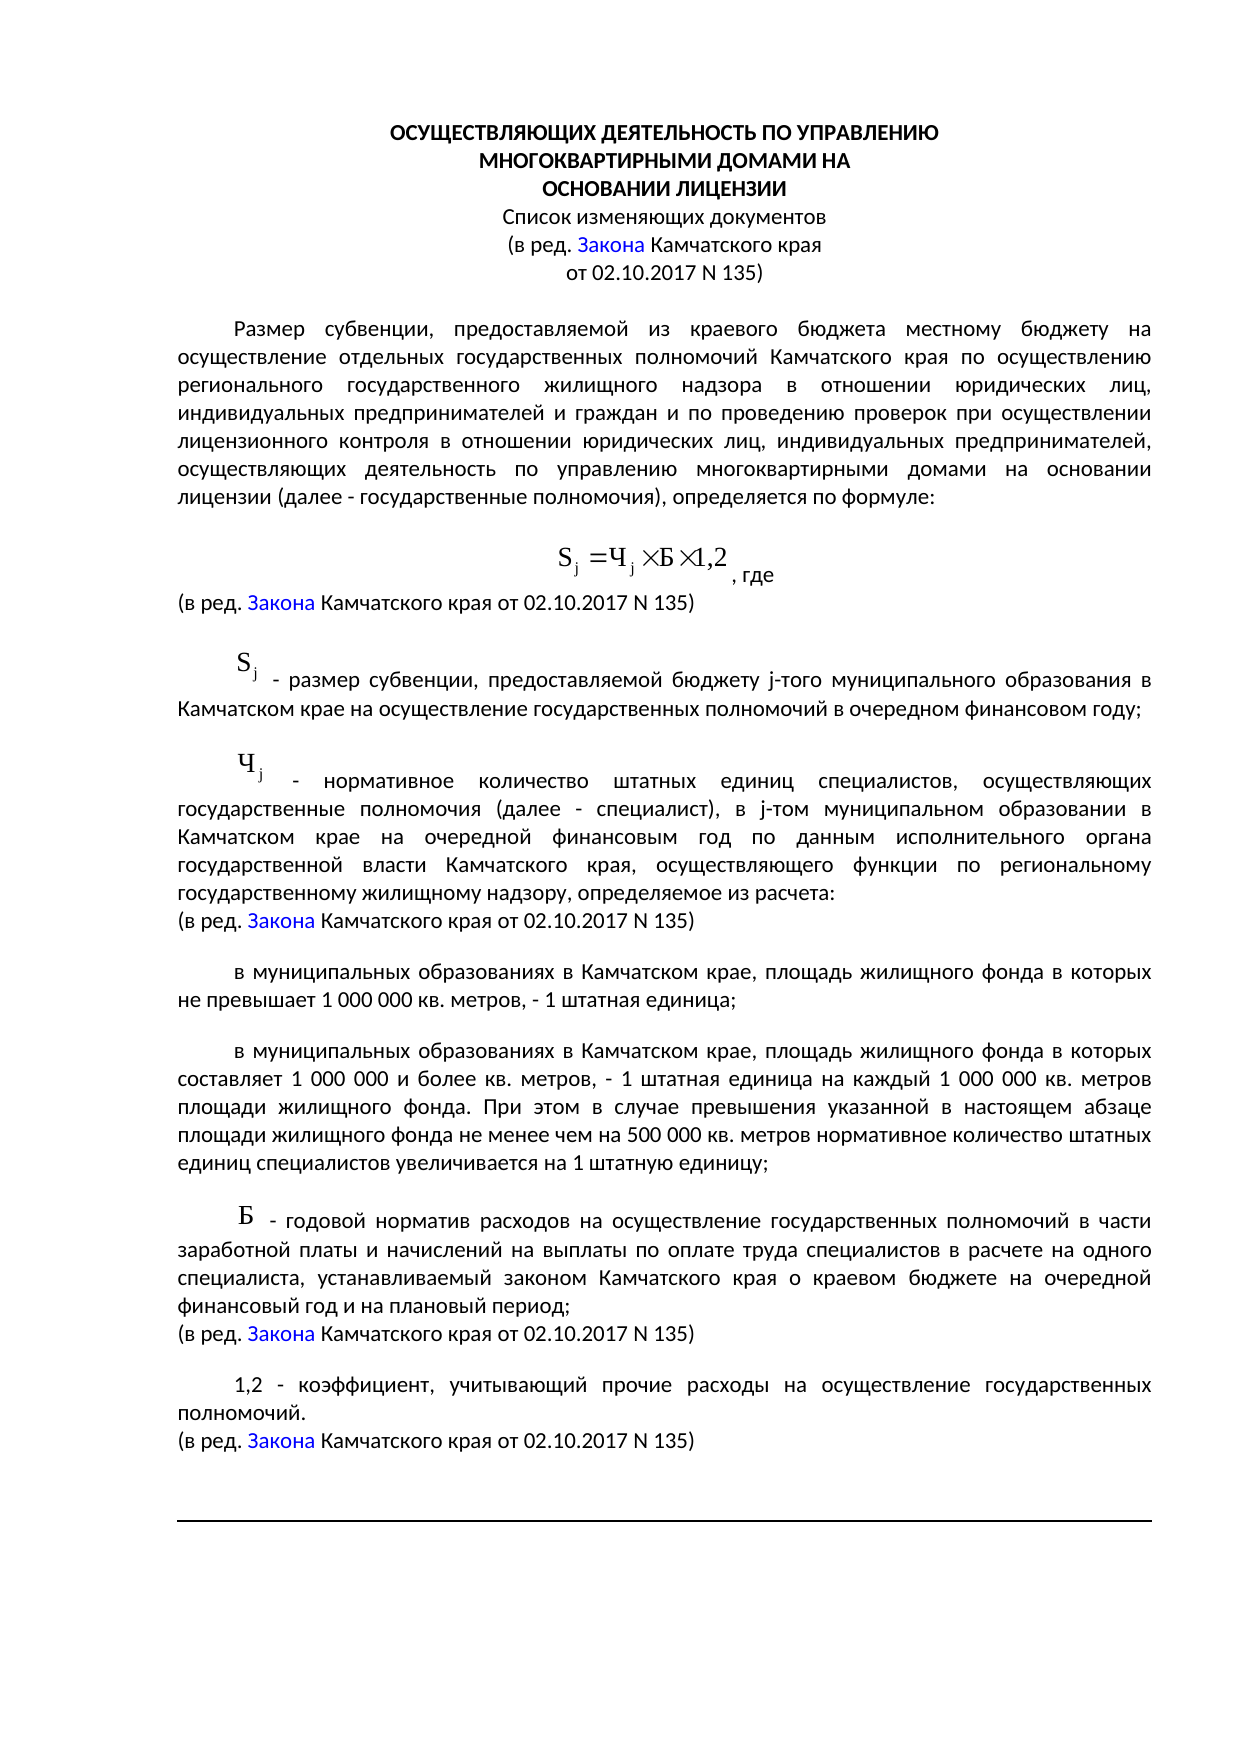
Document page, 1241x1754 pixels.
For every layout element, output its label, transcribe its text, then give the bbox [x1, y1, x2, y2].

text - размер субвенции, предоставляемой бюджету j-того муниципального образования в Камчатском крае на осуществление государственных полномочий в очередном финансовом году; [177, 644, 1152, 722]
text от 02.10.2017 N 135) [177, 258, 1152, 286]
text в муниципальных образованиях в Камчатском крае, площадь жилищного фонда в которых составляет 1 000 000 и более кв. метров, - 1 штатная единица на каждый 1 000 000 кв. метров площади жилищного фонда. При этом в случае превышения указанной в настоящем абзаце площади жилищного фонда не менее чем на 500 000 кв. метров нормативное количество штатных единиц специалистов увеличивается на 1 штатную единицу; [177, 1036, 1152, 1176]
text Размер субвенции, предоставляемой из краевого бюджета местному бюджету на осуществление отдельных государственных полномочий Камчатского края по осуществлению регионального государственного жилищного надзора в отношении юридических лиц, индивидуальных предпринимателей и граждан и по проведению проверок при осуществлении лицензионного контроля в отношении юридических лиц, индивидуальных предпринимателей, осуществляющих деятельность по управлению многоквартирными домами на основании лицензии (далее - государственные полномочия), определяется по формуле: [177, 314, 1152, 510]
text , где [177, 538, 1152, 588]
text (в ред. Закона Камчатского края [177, 230, 1152, 258]
text (в ред. Закона Камчатского края от 02.10.2017 N 135) [177, 906, 1152, 934]
text (в ред. Закона Камчатского края от 02.10.2017 N 135) [177, 588, 1152, 616]
text (в ред. Закона Камчатского края от 02.10.2017 N 135) [177, 1319, 1152, 1347]
text в муниципальных образованиях в Камчатском крае, площадь жилищного фонда в которых не превышает 1 000 000 кв. метров, - 1 штатная единица; [177, 957, 1152, 1013]
text - годовой норматив расходов на осуществление государственных полномочий в части заработной платы и начислений на выплаты по оплате труда специалистов в расчете на одного специалиста, устанавливаемый законом Камчатского края о краевом бюджете на очередной финансовый год и на плановый период; [177, 1199, 1152, 1319]
text - нормативное количество штатных единиц специалистов, осуществляющих государственные полномочия (далее - специалист), в j-том муниципальном образовании в Камчатском крае на очередной финансовым год по данным исполнительного органа государственной власти Камчатского края, осуществляющего функции по региональному государственному жилищному надзору, определяемое из расчета: [177, 744, 1152, 906]
title ОСУЩЕСТВЛЯЮЩИХ ДЕЯТЕЛЬНОСТЬ ПО УПРАВЛЕНИЮ [177, 118, 1152, 146]
text Список изменяющих документов [177, 202, 1152, 230]
title МНОГОКВАРТИРНЫМИ ДОМАМИ НА [177, 146, 1152, 174]
title ОСНОВАНИИ ЛИЦЕНЗИИ [177, 174, 1152, 202]
text (в ред. Закона Камчатского края от 02.10.2017 N 135) [177, 1426, 1152, 1454]
text 1,2 - коэффициент, учитывающий прочие расходы на осуществление государственных полномочий. [177, 1370, 1152, 1426]
